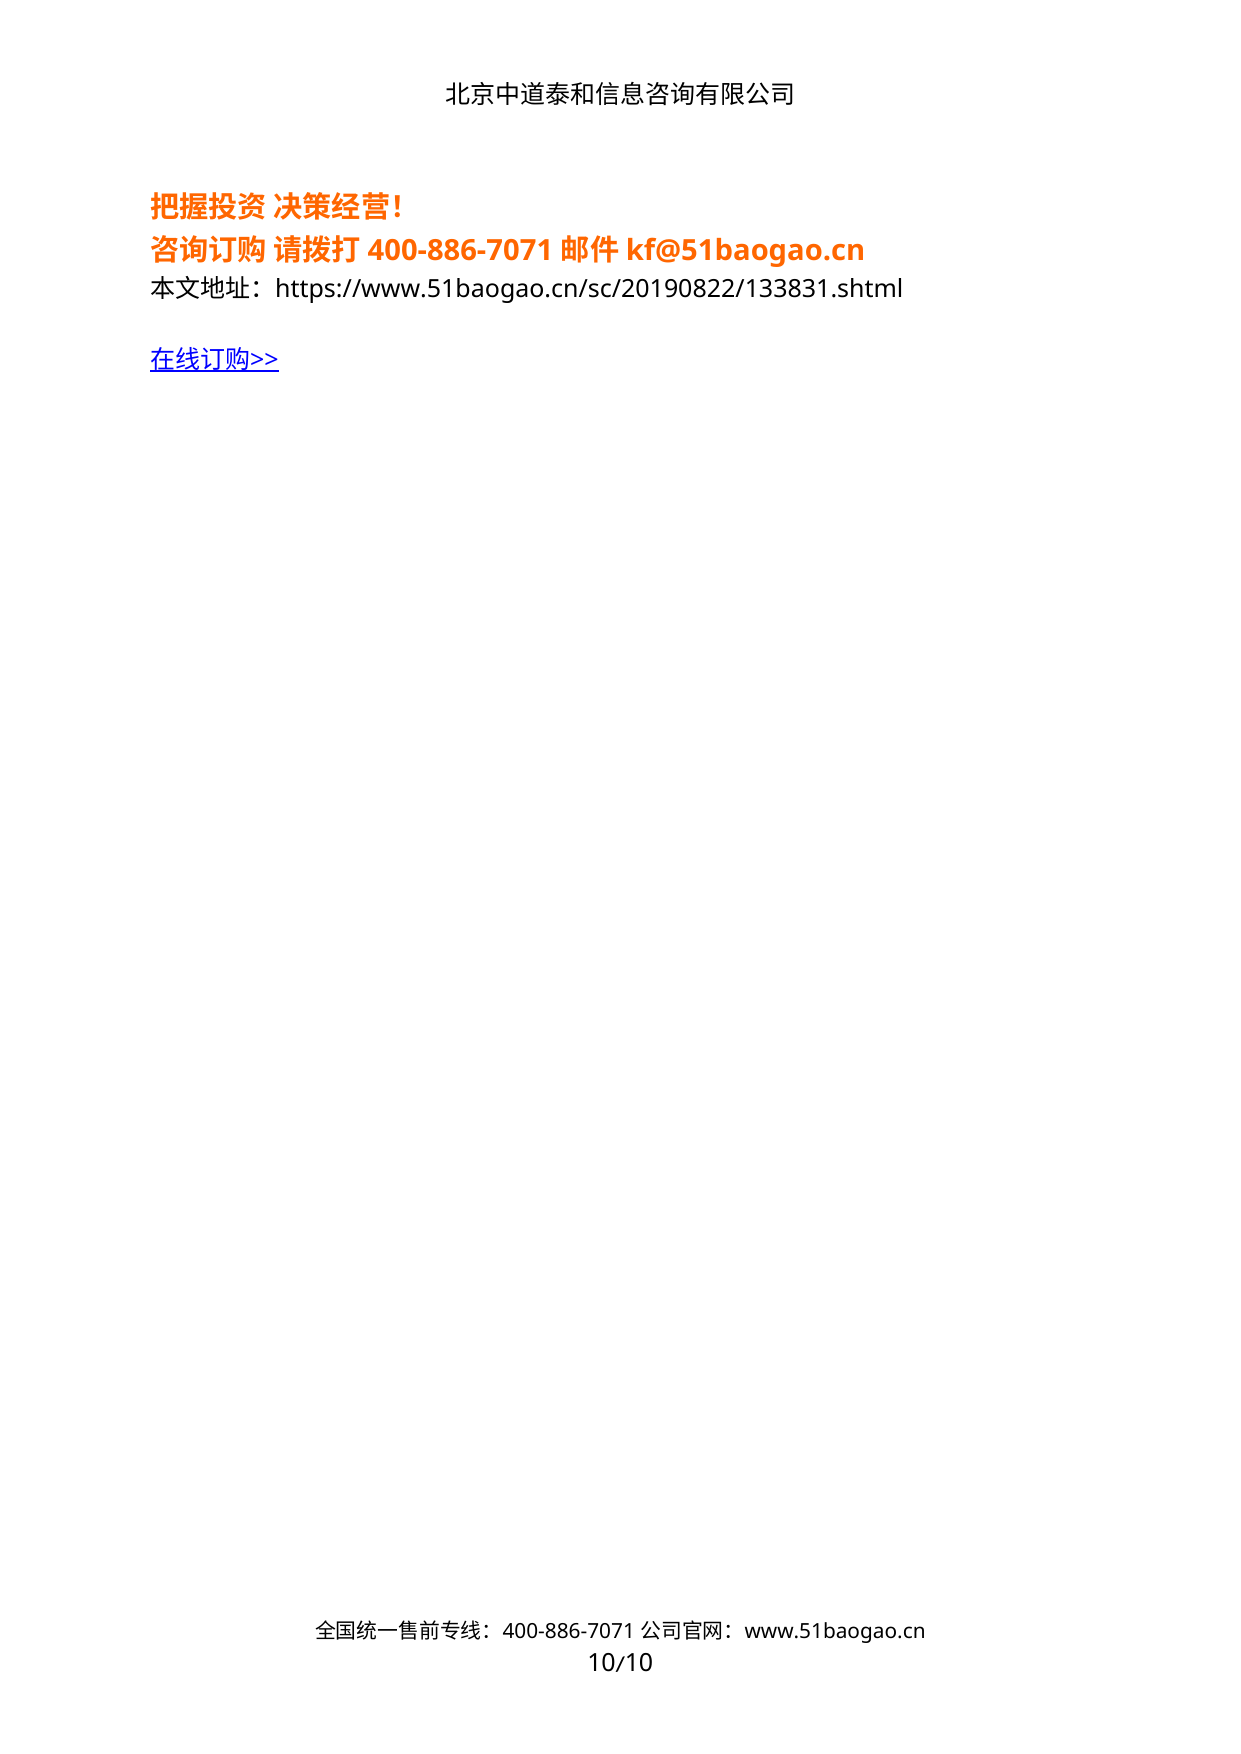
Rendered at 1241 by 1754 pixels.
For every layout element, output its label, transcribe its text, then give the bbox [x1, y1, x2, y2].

text 在线订购>> [150, 305, 1090, 375]
text 把握投资 决策经营！咨询订购 请拨打 400-886-7071 邮件 kf@51baogao.cn本文地址：https://www.51baogao.cn/sc/20190822/133831.shtml [150, 150, 1090, 305]
